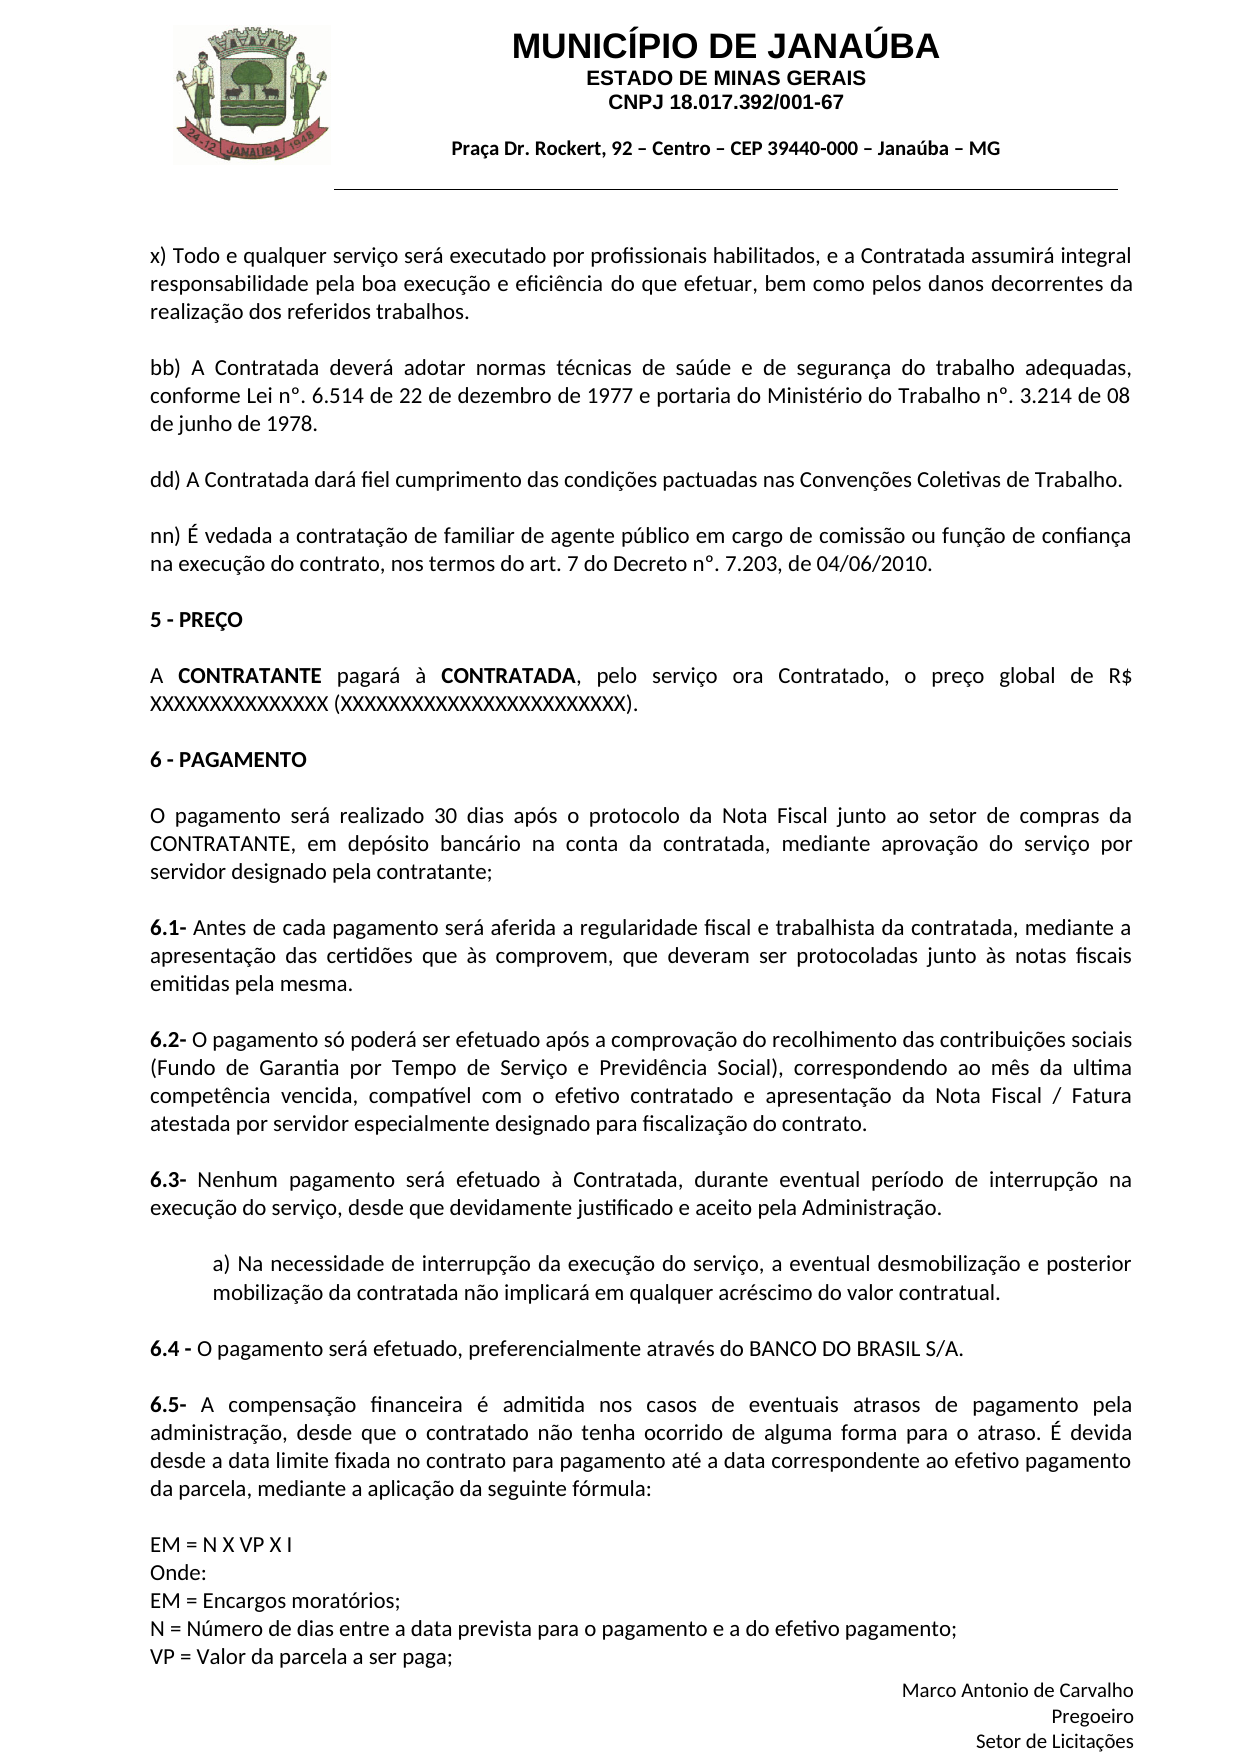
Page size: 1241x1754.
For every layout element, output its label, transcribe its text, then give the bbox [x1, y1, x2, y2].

text EM = Encargos moratórios; [150, 1586, 1134, 1614]
text bb) A Contratada deverá adotar normas técnicas de saúde e de segurança do trabalho adequadas, conforme Lei nº. 6.514 de 22 de dezembro de 1977 e portaria do Ministério do Trabalho nº. 3.214 de 08 de junho de 1978. [150, 353, 1134, 437]
picture [173, 25, 331, 165]
text Onde: [150, 1558, 1134, 1586]
text 6 - PAGAMENTO [150, 745, 1134, 773]
text nn) É vedada a contratação de familiar de agente público em cargo de comissão ou função de confiança na execução do contrato, nos termos do art. 7 do Decreto nº. 7.203, de 04/06/2010. [150, 521, 1134, 577]
text 6.3- Nenhum pagamento será efetuado à Contratada, durante eventual período de interrupção na execução do serviço, desde que devidamente justificado e aceito pela Administração. [150, 1166, 1134, 1222]
text 6.5- A compensação financeira é admitida nos casos de eventuais atrasos de pagamento pela administração, desde que o contratado não tenha ocorrido de alguma forma para o atraso. É devida desde a data limite fixada no contrato para pagamento até a data correspondente ao efetivo pagamento da parcela, mediante a aplicação da seguinte fórmula: [150, 1390, 1134, 1502]
text 6.2- O pagamento só poderá ser efetuado após a comprovação do recolhimento das contribuições sociais (Fundo de Garantia por Tempo de Serviço e Previdência Social), correspondendo ao mês da ultima competência vencida, compatível com o efetivo contratado e apresentação da Nota Fiscal / Fatura atestada por servidor especialmente designado para fiscalização do contrato. [150, 1025, 1134, 1137]
text dd) A Contratada dará fiel cumprimento das condições pactuadas nas Convenções Coletivas de Trabalho. [150, 465, 1134, 493]
text x) Todo e qualquer serviço será executado por profissionais habilitados, e a Contratada assumirá integral responsabilidade pela boa execução e eficiência do que efetuar, bem como pelos danos decorrentes da realização dos referidos trabalhos. [150, 241, 1134, 325]
text 6.4 - O pagamento será efetuado, preferencialmente através do BANCO DO BRASIL S/A. [150, 1334, 1134, 1362]
text 5 - PREÇO [150, 605, 1134, 633]
text N = Número de dias entre a data prevista para o pagamento e a do efetivo pagamento; [150, 1614, 1134, 1642]
text 6.1- Antes de cada pagamento será aferida a regularidade fiscal e trabalhista da contratada, mediante a apresentação das certidões que às comprovem, que deveram ser protocoladas junto às notas fiscais emitidas pela mesma. [150, 913, 1134, 997]
text EM = N X VP X I [150, 1530, 1134, 1558]
text a) Na necessidade de interrupção da execução do serviço, a eventual desmobilização e posterior mobilização da contratada não implicará em qualquer acréscimo do valor contratual. [212, 1249, 1134, 1306]
text O pagamento será realizado 30 dias após o protocolo da Nota Fiscal junto ao setor de compras da CONTRATANTE, em depósito bancário na conta da contratada, mediante aprovação do serviço por servidor designado pela contratante; [150, 801, 1134, 885]
text A CONTRATANTE pagará à CONTRATADA, pelo serviço ora Contratado, o preço global de R$ XXXXXXXXXXXXXXX (XXXXXXXXXXXXXXXXXXXXXXXX). [150, 661, 1134, 717]
text VP = Valor da parcela a ser paga; [150, 1642, 1134, 1670]
